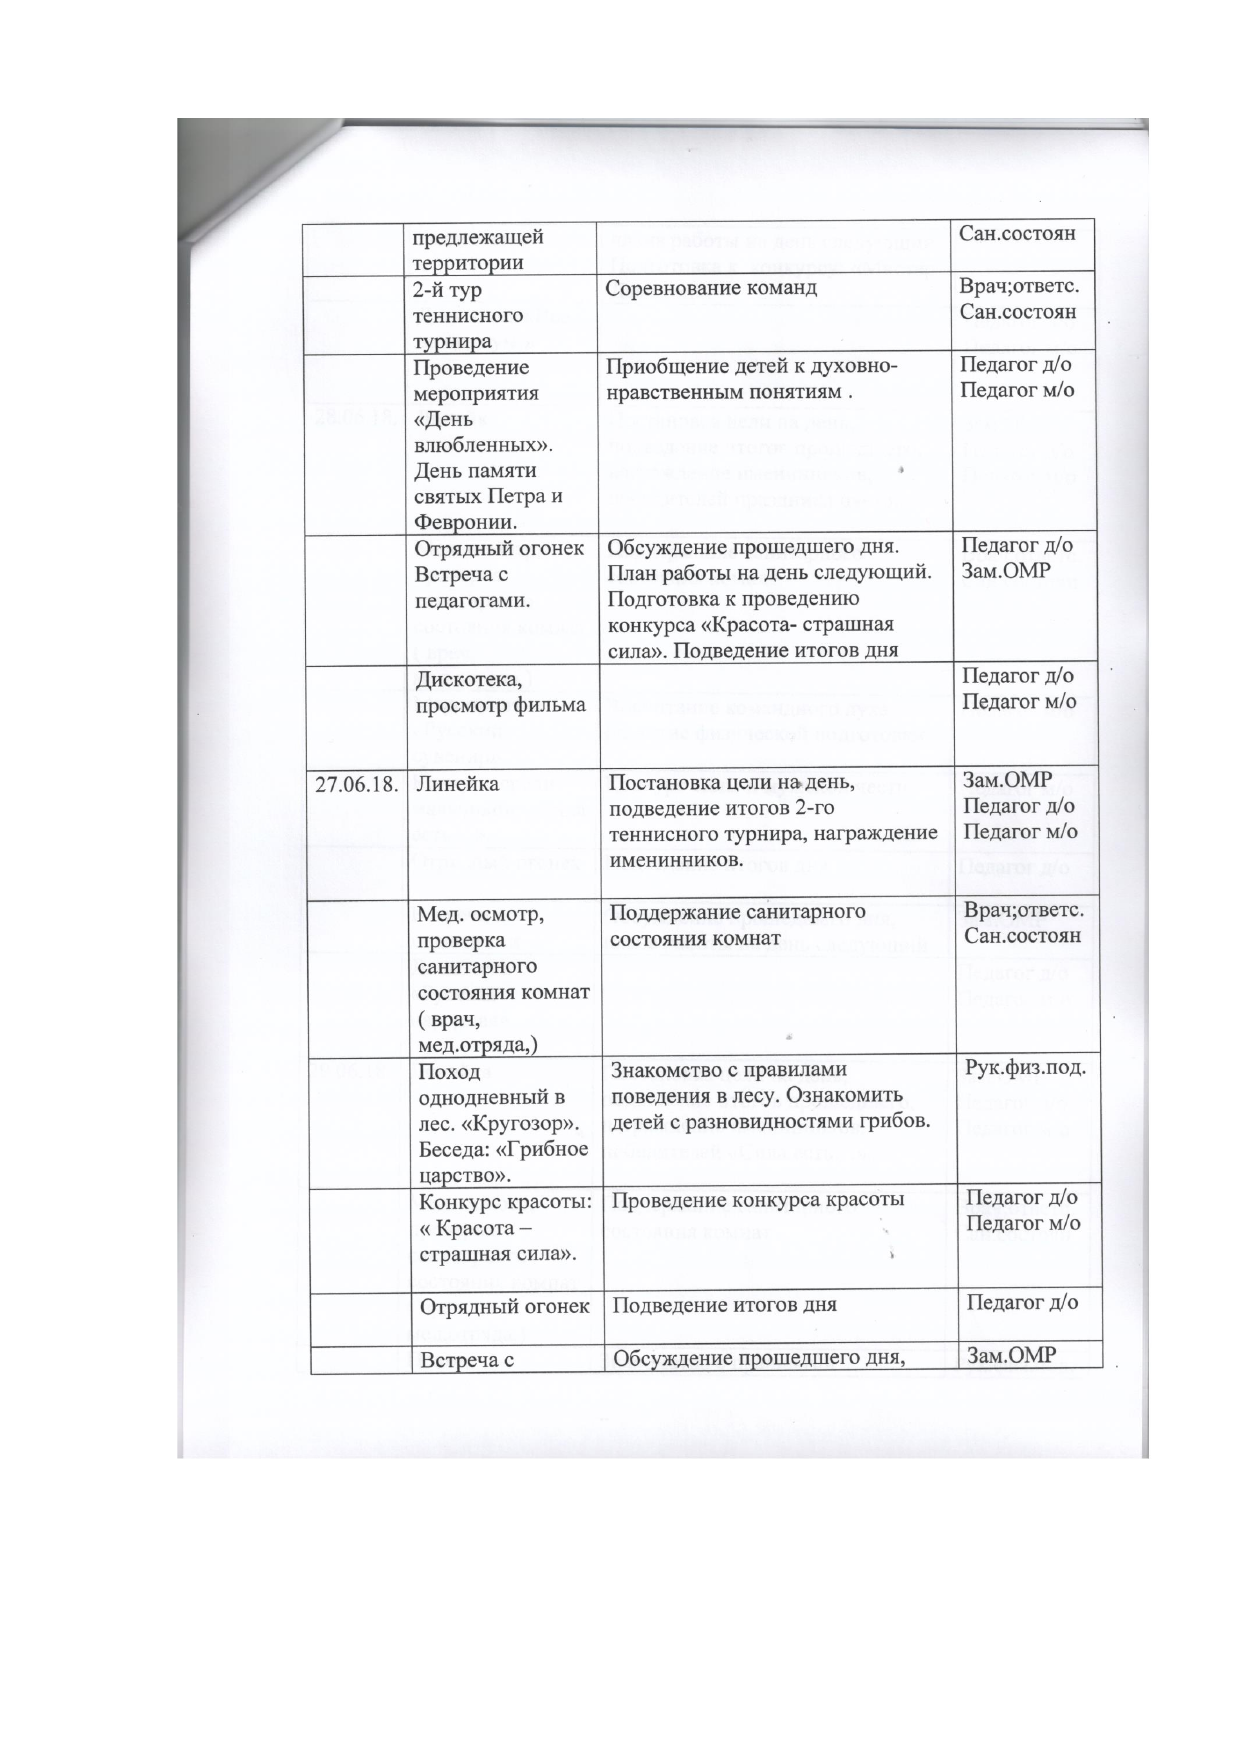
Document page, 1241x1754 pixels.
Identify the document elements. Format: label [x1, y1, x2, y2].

picture [177, 118, 1152, 1474]
